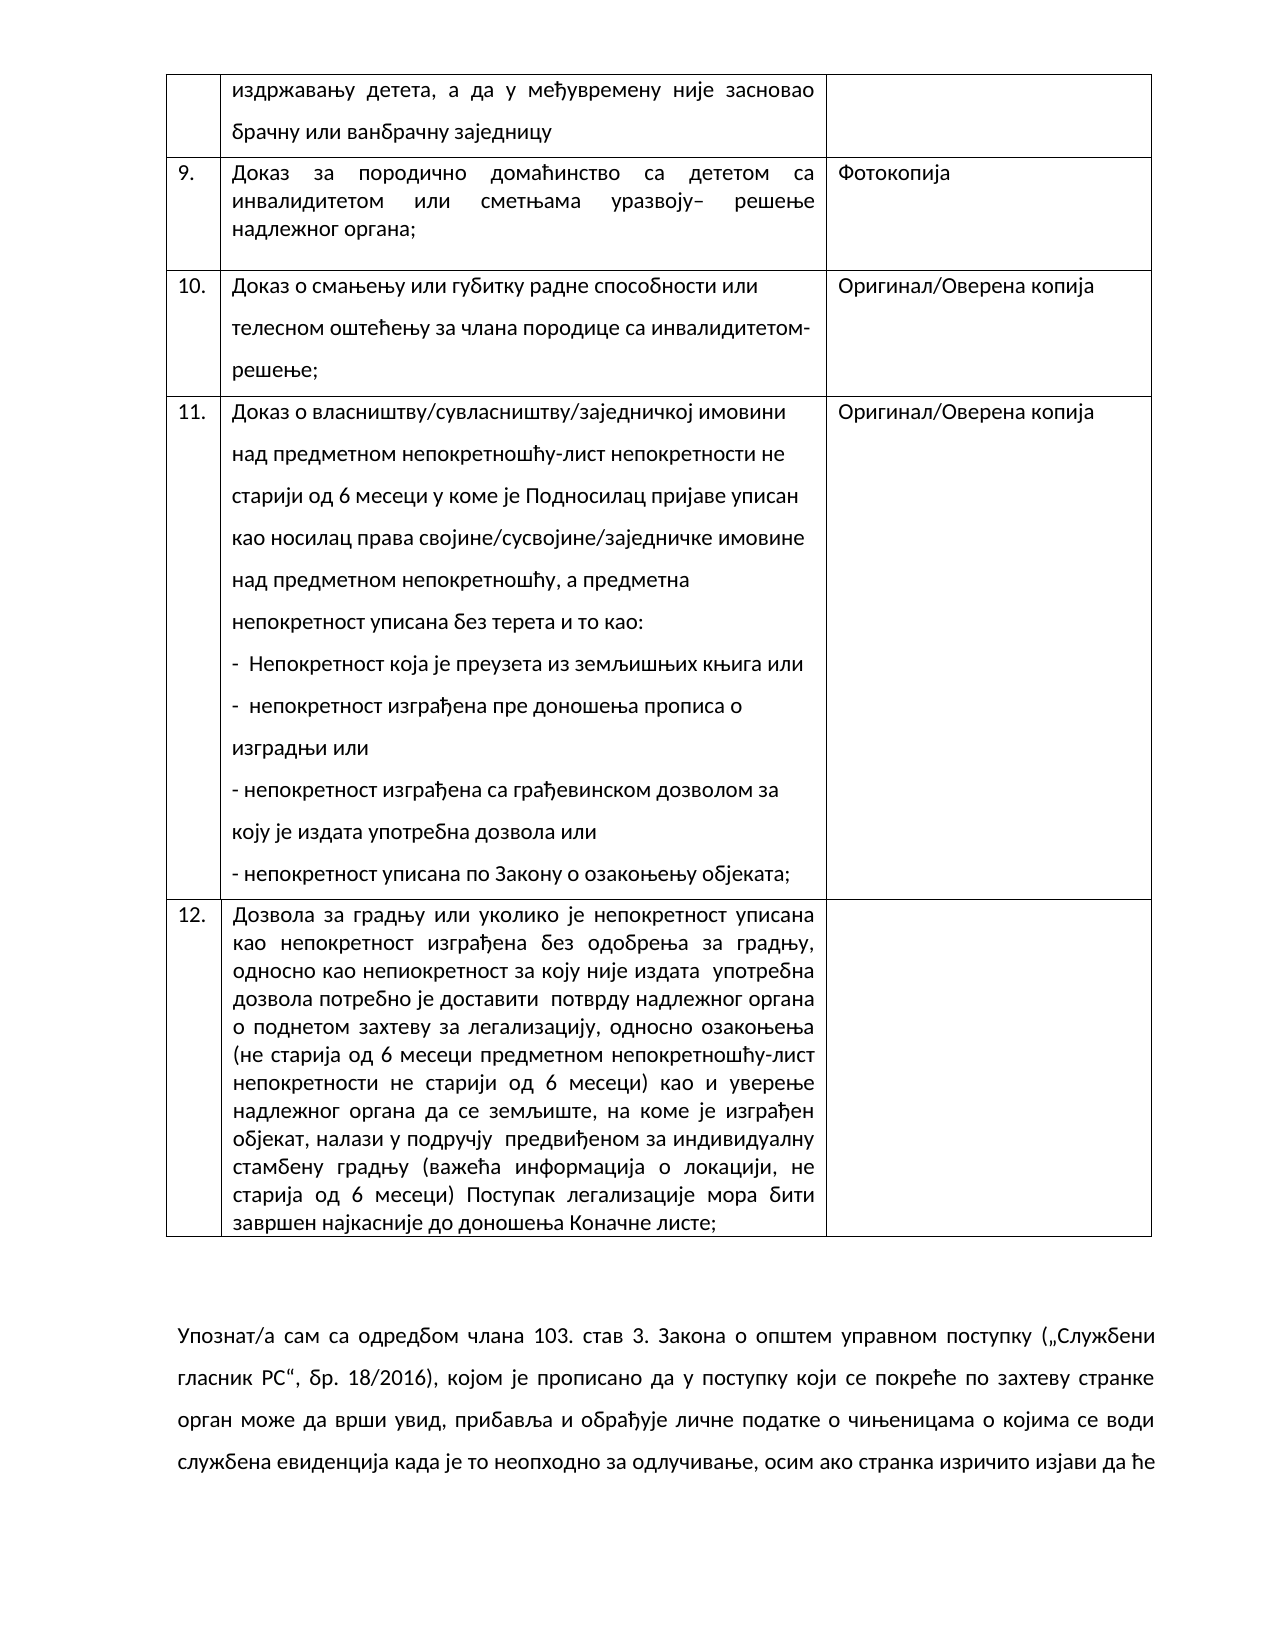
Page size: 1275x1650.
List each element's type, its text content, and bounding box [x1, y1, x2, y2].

table_cell Доказ о смањењу или губитку радне способности или телесном оштећењу за члана породице са инвалидитетом- решење; [221, 271, 826, 396]
table_cell 11. [167, 397, 220, 899]
table_cell 12. [167, 900, 221, 1236]
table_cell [827, 75, 1151, 157]
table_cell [221, 75, 826, 157]
table_cell Доказ о власништву/сувласништву/заједничкој имовини над предметном непокретношћу-лист непокретности не старији од 6 месеци у коме је Подносилац пријаве уписан као носилац права својине/сусвојине/заједничке имовине над предметном непокретношћу, а предметна непокретност уписана без терета и то као: - Непокретност која је преузета из земљишњих књига или - непокретност изграђена пре доношења прописа о изградњи или - непокретност изграђена са грађевинском дозволом за коју је издата употребна дозвола или - непокретност уписана по Закону о озакоњењу објеката; [221, 397, 826, 899]
table_cell Дозвола за градњу или уколико је непокретност уписана као непокретност изграђена без одобрења за градњу, односно као непиокретност за коју није издата употребна дозвола потребно је доставити потврду надлежног органа о поднетом захтеву за легализацију, односно озакоњења (не старија од 6 месеци предметном непокретношћу-лист непокретности не старији од 6 месеци) као и уверење надлежног органа да се земљиште, на коме је изграђен објекат, налази у подручју предвиђеном за индивидуалну стамбену градњу (важећа информација о локацији, не старија од 6 месеци) Поступак легализације мора бити завршен најкасније до доношења Коначне листе; [222, 900, 826, 1236]
table_cell Оригинал/Оверена копија [827, 397, 1151, 899]
table_cell [827, 900, 1151, 1236]
table_cell Оригинал/Оверена копија [827, 271, 1151, 396]
table_cell 9. [167, 158, 220, 270]
table_cell Фотокопија [827, 158, 1151, 270]
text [177, 1321, 1157, 1475]
table_cell 10. [167, 271, 220, 396]
table_cell 8. [167, 75, 220, 157]
table_cell Доказ за породично домаћинство са дететом са инвалидитетом или сметњама уразвоју– решење надлежног органа; [221, 158, 826, 270]
